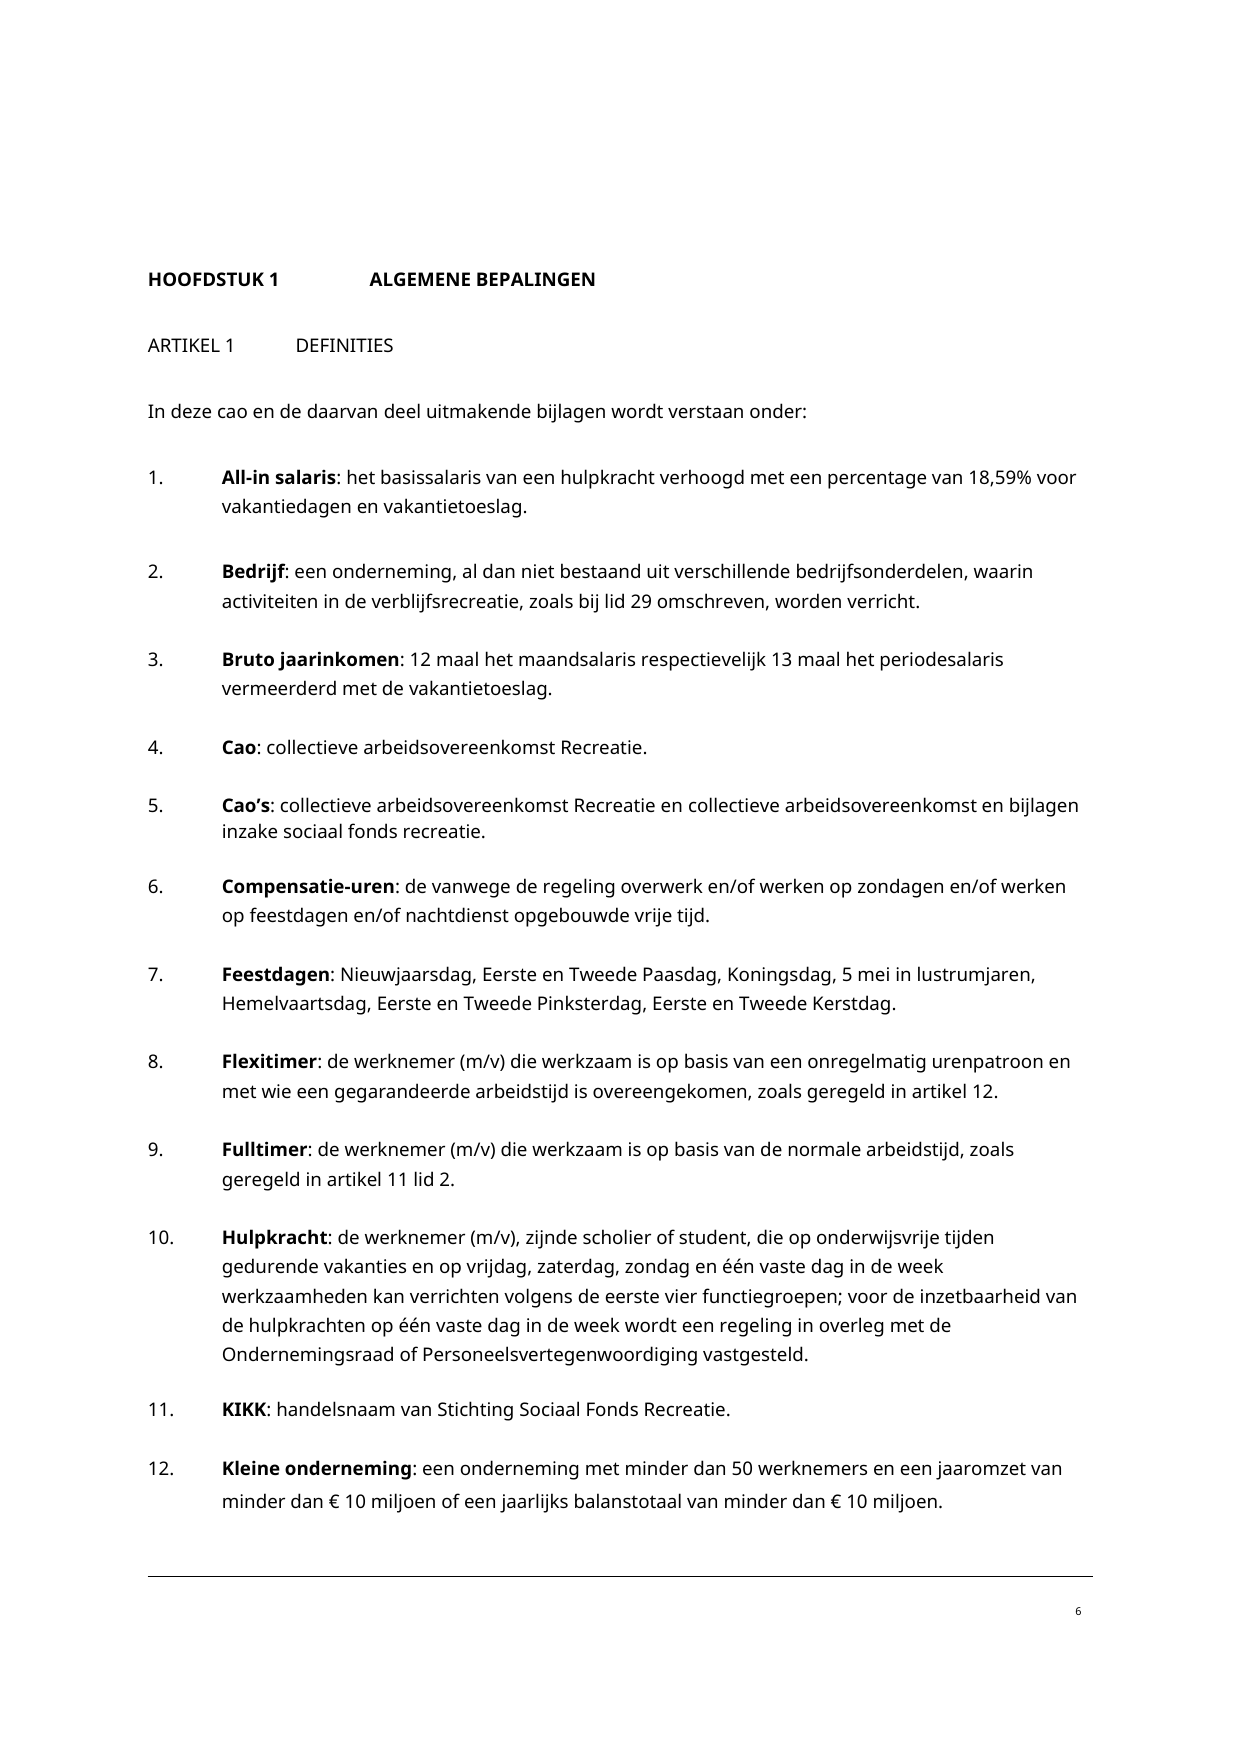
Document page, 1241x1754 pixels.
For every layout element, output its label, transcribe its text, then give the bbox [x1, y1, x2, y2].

text ARTIKEL 1 DEFINITIES [148, 332, 1092, 358]
list Flexitimer: de werknemer (m/v) die werkzaam is op basis van een onregelmatig urenpatroon en met wie een gegarandeerde arbeidstijd is overeengekomen, zoals geregeld in artikel 12. [148, 1049, 1092, 1103]
list KIKK: handelsnaam van Stichting Sociaal Fonds Recreatie. [148, 1396, 1092, 1422]
list Fulltimer: de werknemer (m/v) die werkzaam is op basis van de normale arbeidstijd, zoals geregeld in artikel 11 lid 2. [148, 1137, 1092, 1191]
list Cao’s: collectieve arbeidsovereenkomst Recreatie en collectieve arbeidsovereenkomst en bijlagen inzake sociaal fonds recreatie. [148, 793, 1092, 844]
list Bruto jaarinkomen: 12 maal het maandsalaris respectievelijk 13 maal het periodesalaris vermeerderd met de vakantietoeslag. [148, 646, 1092, 701]
text HOOFDSTUK 1 ALGEMENE BEPALINGEN [148, 266, 1092, 291]
list Feestdagen: Nieuwjaarsdag, Eerste en Tweede Paasdag, Koningsdag, 5 mei in lustrumjaren, Hemelvaartsdag, Eerste en Tweede Pinksterdag, Eerste en Tweede Kerstdag. [148, 961, 1092, 1016]
list Hulpkracht: de werknemer (m/v), zijnde scholier of student, die op onderwijsvrije tijden gedurende vakanties en op vrijdag, zaterdag, zondag en één vaste dag in de week werkzaamheden kan verrichten volgens de eerste vier functiegroepen; voor de inzetbaarheid van de hulpkrachten op één vaste dag in de week wordt een regeling in overleg met de Ondernemingsraad of Personeelsvertegenwoordiging vastgesteld. [148, 1224, 1092, 1367]
list Bedrijf: een onderneming, al dan niet bestaand uit verschillende bedrijfsonderdelen, waarin activiteiten in de verblijfsrecreatie, zoals bij lid 29 omschreven, worden verricht. [148, 559, 1092, 613]
subtitle All-in salaris: het basissalaris van een hulpkracht verhoogd met een percentage van 18,59% voor vakantiedagen en vakantietoeslag. [148, 464, 1092, 519]
list Cao: collectieve arbeidsovereenkomst Recreatie. [148, 734, 1092, 760]
list Compensatie-uren: de vanwege de regeling overwerk en/of werken op zondagen en/of werken op feestdagen en/of nachtdienst opgebouwde vrije tijd. [148, 873, 1092, 928]
list Kleine onderneming: een onderneming met minder dan 50 werknemers en een jaaromzet van minder dan € 10 miljoen of een jaarlijks balanstotaal van minder dan € 10 miljoen. [148, 1455, 1092, 1513]
text In deze cao en de daarvan deel uitmakende bijlagen wordt verstaan onder: [148, 398, 1092, 424]
